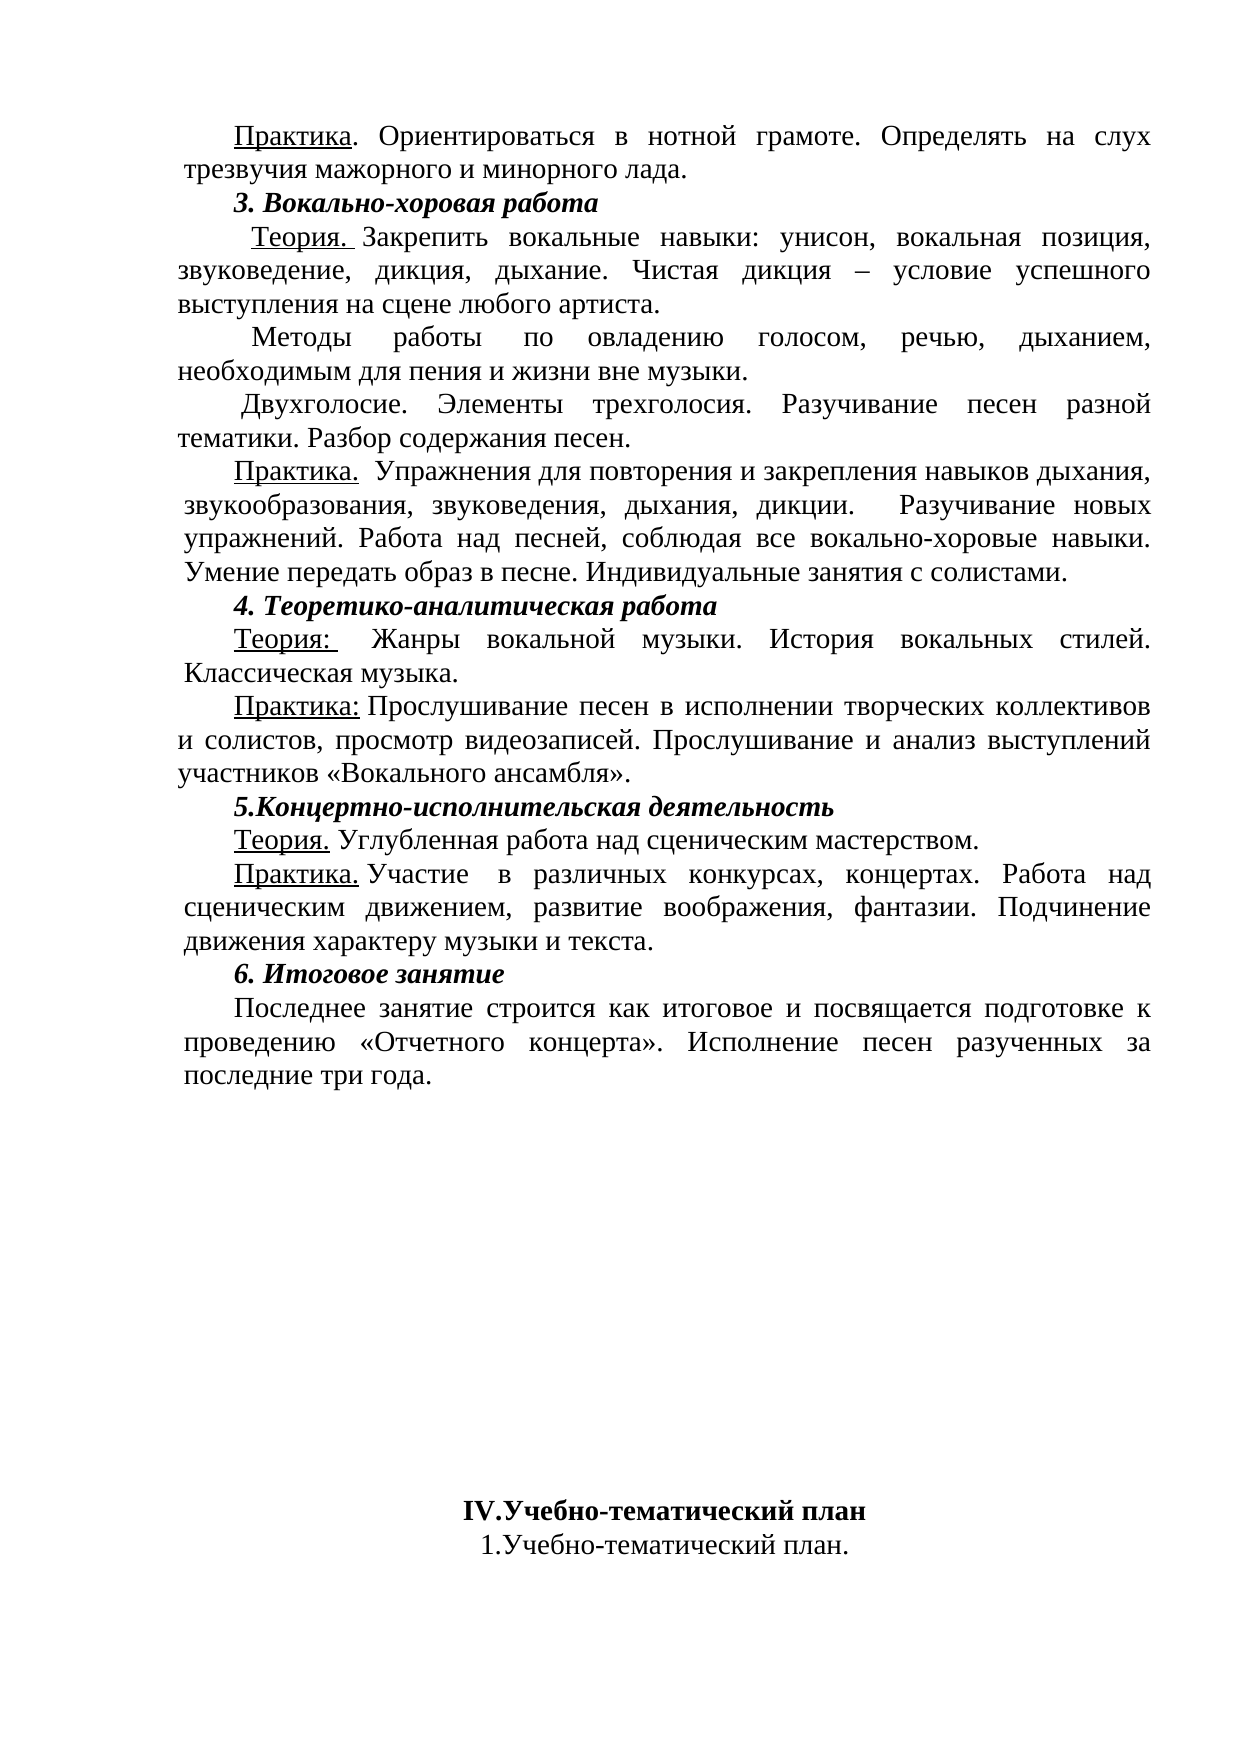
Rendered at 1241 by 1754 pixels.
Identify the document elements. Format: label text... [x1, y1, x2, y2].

text Практика. Упражнения для повторения и закрепления навыков дыхания, звукообразования, звуковедения, дыхания, дикции. Разучивание новых упражнений. Работа над песней, соблюдая все вокально-хоровые навыки. Умение передать образ в песне. Индивидуальные занятия с солистами. [183, 453, 1152, 588]
text Двухголосие. Элементы трехголосия. Разучивание песен разной тематики. Разбор содержания песен. [177, 386, 1152, 453]
text Теория: Жанры вокальной музыки. История вокальных стилей. Классическая музыка. [183, 621, 1152, 688]
text 6. Итоговое занятие [183, 957, 1152, 990]
text IV.Учебно-тематический план [177, 1493, 1152, 1527]
text Практика: Прослушивание песен в исполнении творческих коллективов и солистов, просмотр видеозаписей. Прослушивание и анализ выступлений участников «Вокального ансамбля». [177, 688, 1152, 789]
text Теория. Закрепить вокальные навыки: унисон, вокальная позиция, звуковедение, дикция, дыхание. Чистая дикция – условие успешного выступления на сцене любого артиста. [177, 219, 1152, 319]
text Теория. Углубленная работа над сценическим мастерством. [177, 822, 1152, 856]
text Практика. Ориентироваться в нотной грамоте. Определять на слух трезвучия мажорного и минорного лада. [183, 118, 1152, 185]
text 1.Учебно-тематический план. [177, 1527, 1152, 1560]
text 4. Теоретико-аналитическая работа [183, 588, 1152, 621]
text 3. Вокально-хоровая работа [233, 185, 1152, 219]
text Практика. Участие в различных конкурсах, концертах. Работа над сценическим движением, развитие воображения, фантазии. Подчинение движения характеру музыки и текста. [183, 856, 1152, 957]
text 5.Концертно-исполнительская деятельность [183, 789, 1152, 822]
text Последнее занятие строится как итоговое и посвящается подготовке к проведению «Отчетного концерта». Исполнение песен разученных за последние три года. [183, 990, 1152, 1091]
text Методы работы по овладению голосом, речью, дыханием, необходимым для пения и жизни вне музыки. [177, 319, 1152, 386]
